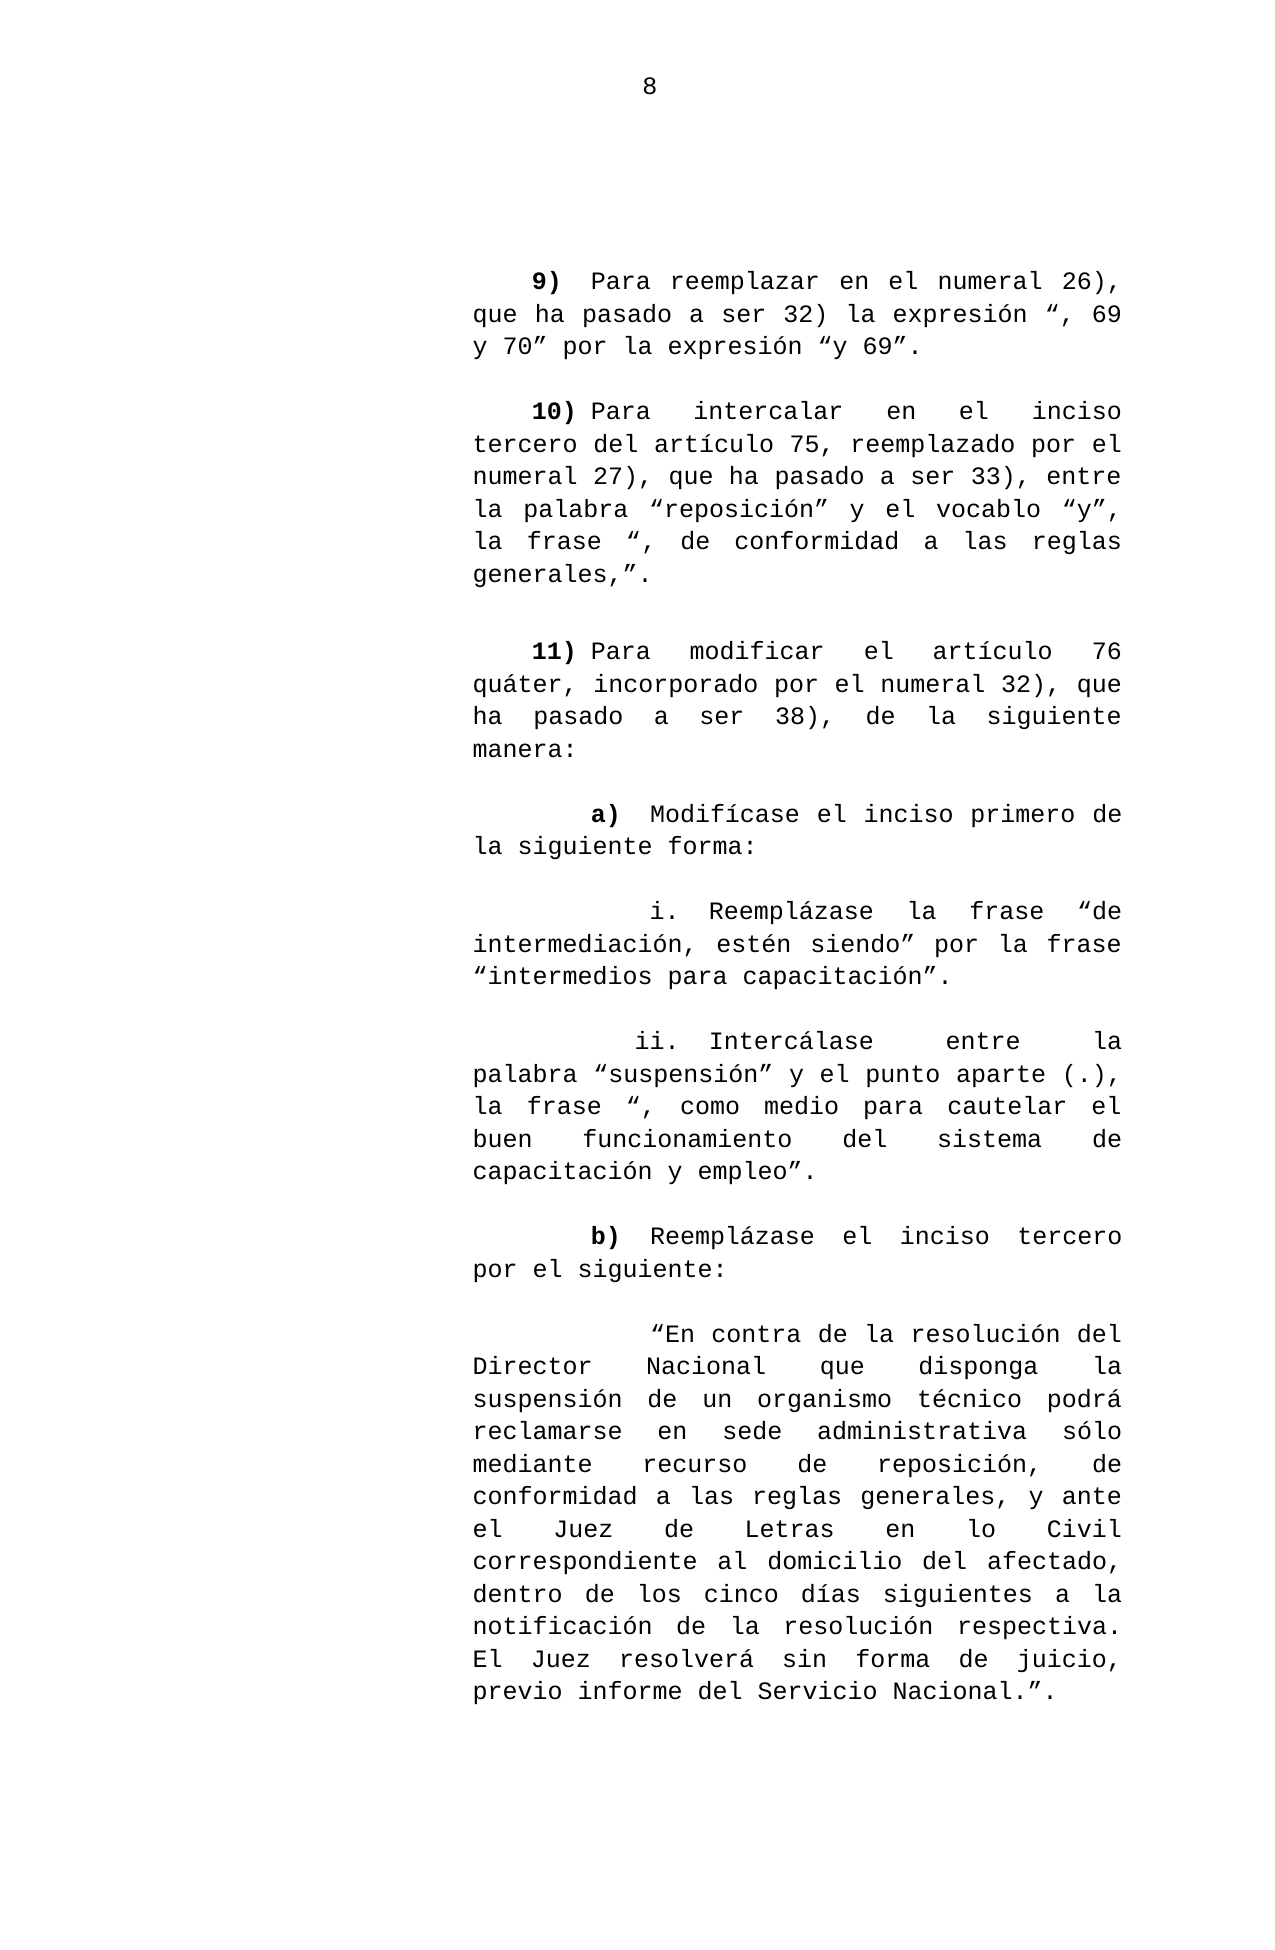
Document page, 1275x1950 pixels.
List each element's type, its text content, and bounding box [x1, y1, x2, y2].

list Reemplázase la frase “de intermediación, estén siendo” por la frase “intermedios para capacitación”. [472, 899, 1122, 992]
list Para reemplazar en el numeral 26), que ha pasado a ser 32) la expresión “, 69 y 70” por la expresión “y 69”. [472, 269, 1122, 362]
list Intercálase entre la palabra “suspensión” y el punto aparte (.), la frase “, como medio para cautelar el buen funcionamiento del sistema de capacitación y empleo”. [472, 1029, 1122, 1187]
list Para intercalar en el inciso tercero del artículo 75, reemplazado por el numeral 27), que ha pasado a ser 33), entre la palabra “reposición” y el vocablo “y”, la frase “, de conformidad a las reglas generales,”. [472, 399, 1122, 589]
list Reemplázase el inciso tercero por el siguiente: [472, 1224, 1122, 1284]
list “En contra de la resolución del Director Nacional que disponga la suspensión de un organismo técnico podrá reclamarse en sede administrativa sólo mediante recurso de reposición, de conformidad a las reglas generales, y ante el Juez de Letras en lo Civil correspondiente al domicilio del afectado, dentro de los cinco días siguientes a la notificación de la resolución respectiva. El Juez resolverá sin forma de juicio, previo informe del Servicio Nacional.”. [472, 1321, 1122, 1707]
list Modifícase el inciso primero de la siguiente forma: [472, 801, 1122, 862]
list Para modificar el artículo 76 quáter, incorporado por el numeral 32), que ha pasado a ser 38), de la siguiente manera: [472, 639, 1122, 764]
